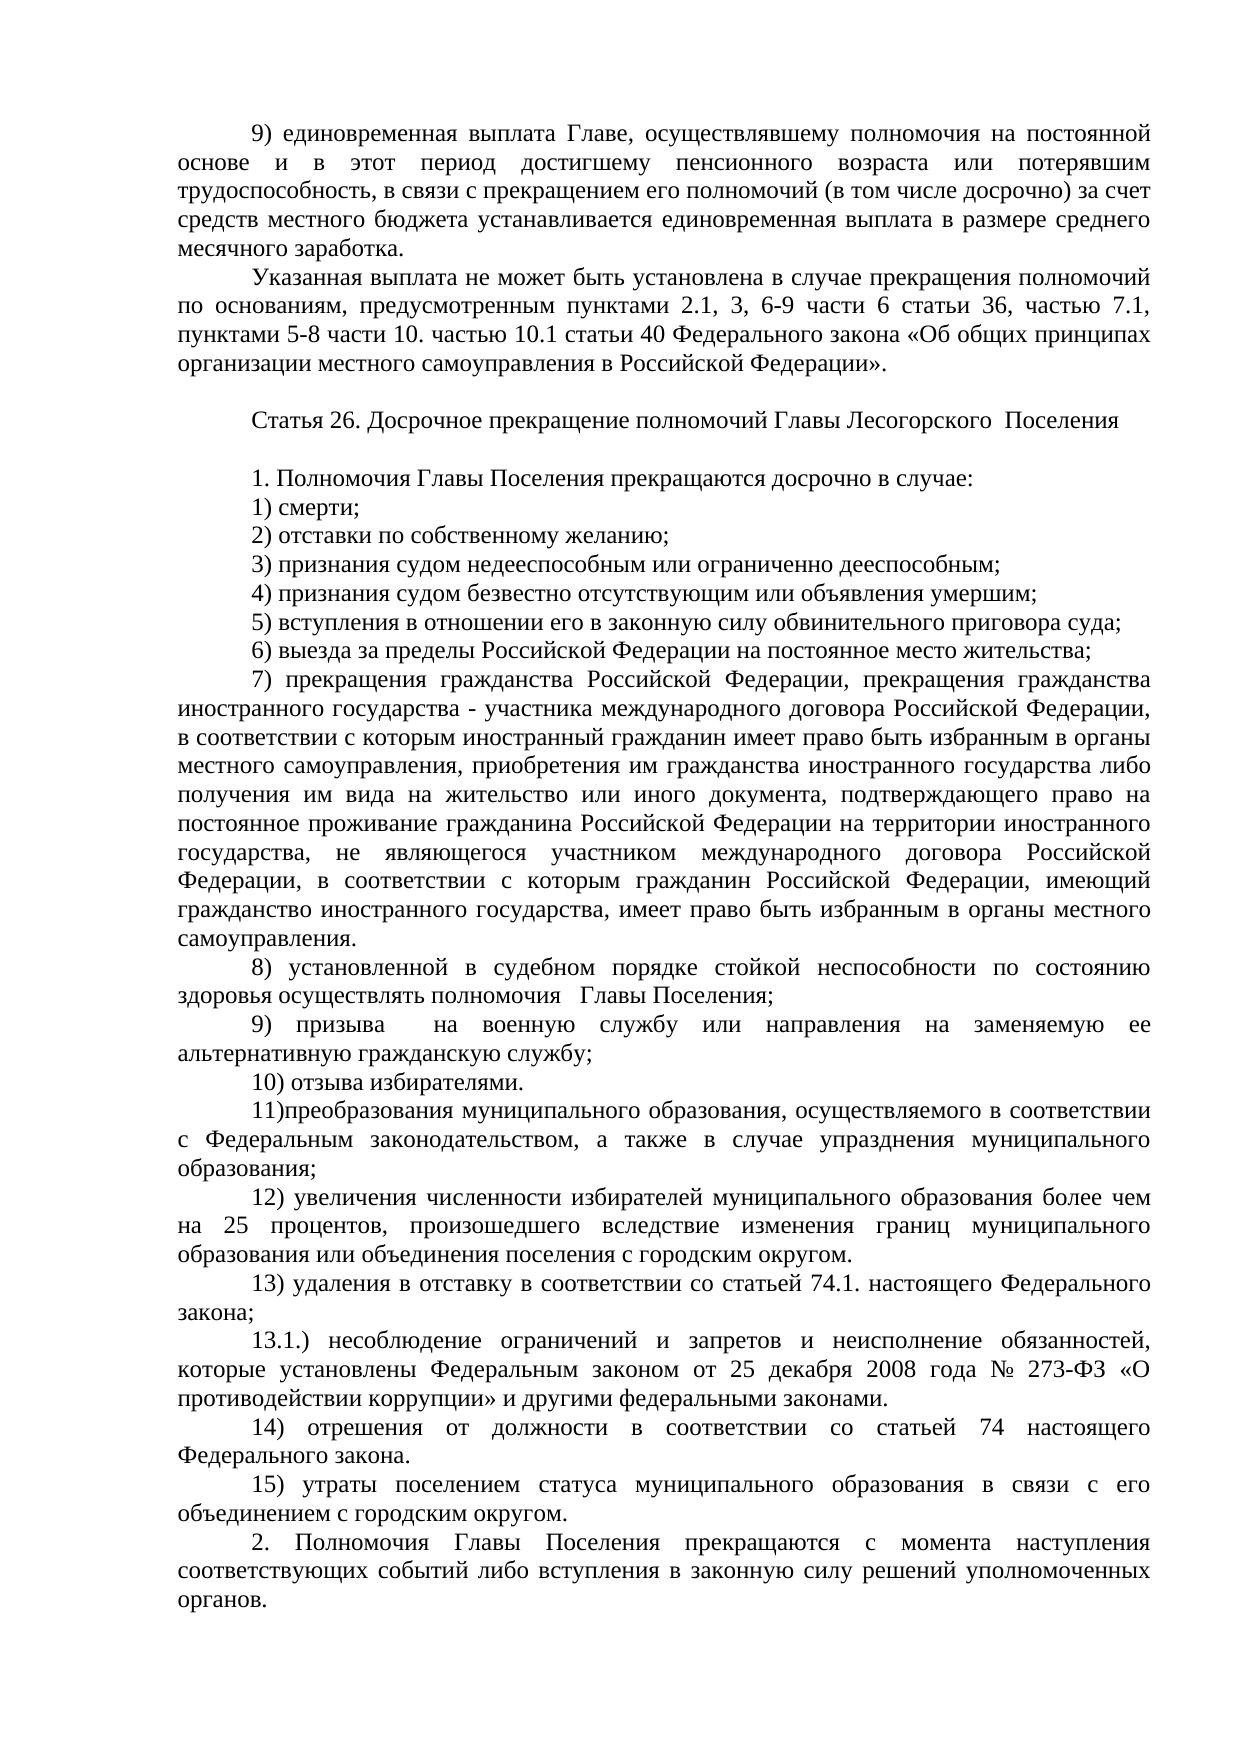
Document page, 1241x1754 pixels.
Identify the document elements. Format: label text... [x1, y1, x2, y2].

text 8) установленной в судебном порядке стойкой неспособности по состоянию здоровья осуществлять полномочия Главы Поселения; [177, 952, 1152, 1009]
text 2. Полномочия Главы Поселения прекращаются с момента наступления соответствующих событий либо вступления в законную силу решений уполномоченных органов. [177, 1527, 1152, 1613]
text 10) отзыва избирателями. [177, 1067, 1152, 1096]
text 9) призыва на военную службу или направления на заменяемую ее альтернативную гражданскую службу; [177, 1009, 1152, 1067]
text Статья 26. Досрочное прекращение полномочий Главы Лесогорского Поселения [177, 406, 1152, 434]
text 7) прекращения гражданства Российской Федерации, прекращения гражданства иностранного государства - участника международного договора Российской Федерации, в соответствии с которым иностранный гражданин имеет право быть избранным в органы местного самоуправления, приобретения им гражданства иностранного государства либо получения им вида на жительство или иного документа, подтверждающего право на постоянное проживание гражданина Российской Федерации на территории иностранного государства, не являющегося участником международного договора Российской Федерации, в соответствии с которым гражданин Российской Федерации, имеющий гражданство иностранного государства, имеет право быть избранным в органы местного самоуправления. [177, 664, 1152, 952]
text 12) увеличения численности избирателей муниципального образования более чем на 25 процентов, произошедшего вследствие изменения границ муниципального образования или объединения поселения с городским округом. [177, 1182, 1152, 1268]
text 14) отрешения от должности в соответствии со статьей 74 настоящего Федерального закона. [177, 1412, 1152, 1469]
text 6) выезда за пределы Российской Федерации на постоянное место жительства; [177, 636, 1152, 664]
text 9) единовременная выплата Главе, осуществлявшему полномочия на постоянной основе и в этот период достигшему пенсионного возраста или потерявшим трудоспособность, в связи с прекращением его полномочий (в том числе досрочно) за счет средств местного бюджета устанавливается единовременная выплата в размере среднего месячного заработка. [177, 118, 1152, 262]
text 1) смерти; [177, 492, 1152, 521]
text 1. Полномочия Главы Поселения прекращаются досрочно в случае: [177, 463, 1152, 492]
text 11)преобразования муниципального образования, осуществляемого в соответствии с Федеральным законодательством, а также в случае упразднения муниципального образования; [177, 1096, 1152, 1182]
text 5) вступления в отношении его в законную силу обвинительного приговора суда; [177, 607, 1152, 636]
text 13) удаления в отставку в соответствии со статьей 74.1. настоящего Федерального закона; [177, 1268, 1152, 1326]
text 15) утраты поселением статуса муниципального образования в связи с его объединением с городским округом. [177, 1469, 1152, 1527]
text 2) отставки по собственному желанию; [177, 521, 1152, 549]
text Указанная выплата не может быть установлена в случае прекращения полномочий по основаниям, предусмотренным пунктами 2.1, 3, 6-9 части 6 статьи 36, частью 7.1, пунктами 5-8 части 10. частью 10.1 статьи 40 Федерального закона «Об общих принципах организации местного самоуправления в Российской Федерации». [177, 262, 1152, 377]
text 4) признания судом безвестно отсутствующим или объявления умершим; [177, 578, 1152, 607]
text 3) признания судом недееспособным или ограниченно дееспособным; [177, 549, 1152, 578]
text 13.1.) несоблюдение ограничений и запретов и неисполнение обязанностей, которые установлены Федеральным законом от 25 декабря 2008 года № 273-ФЗ «О противодействии коррупции» и другими федеральными законами. [177, 1326, 1152, 1412]
